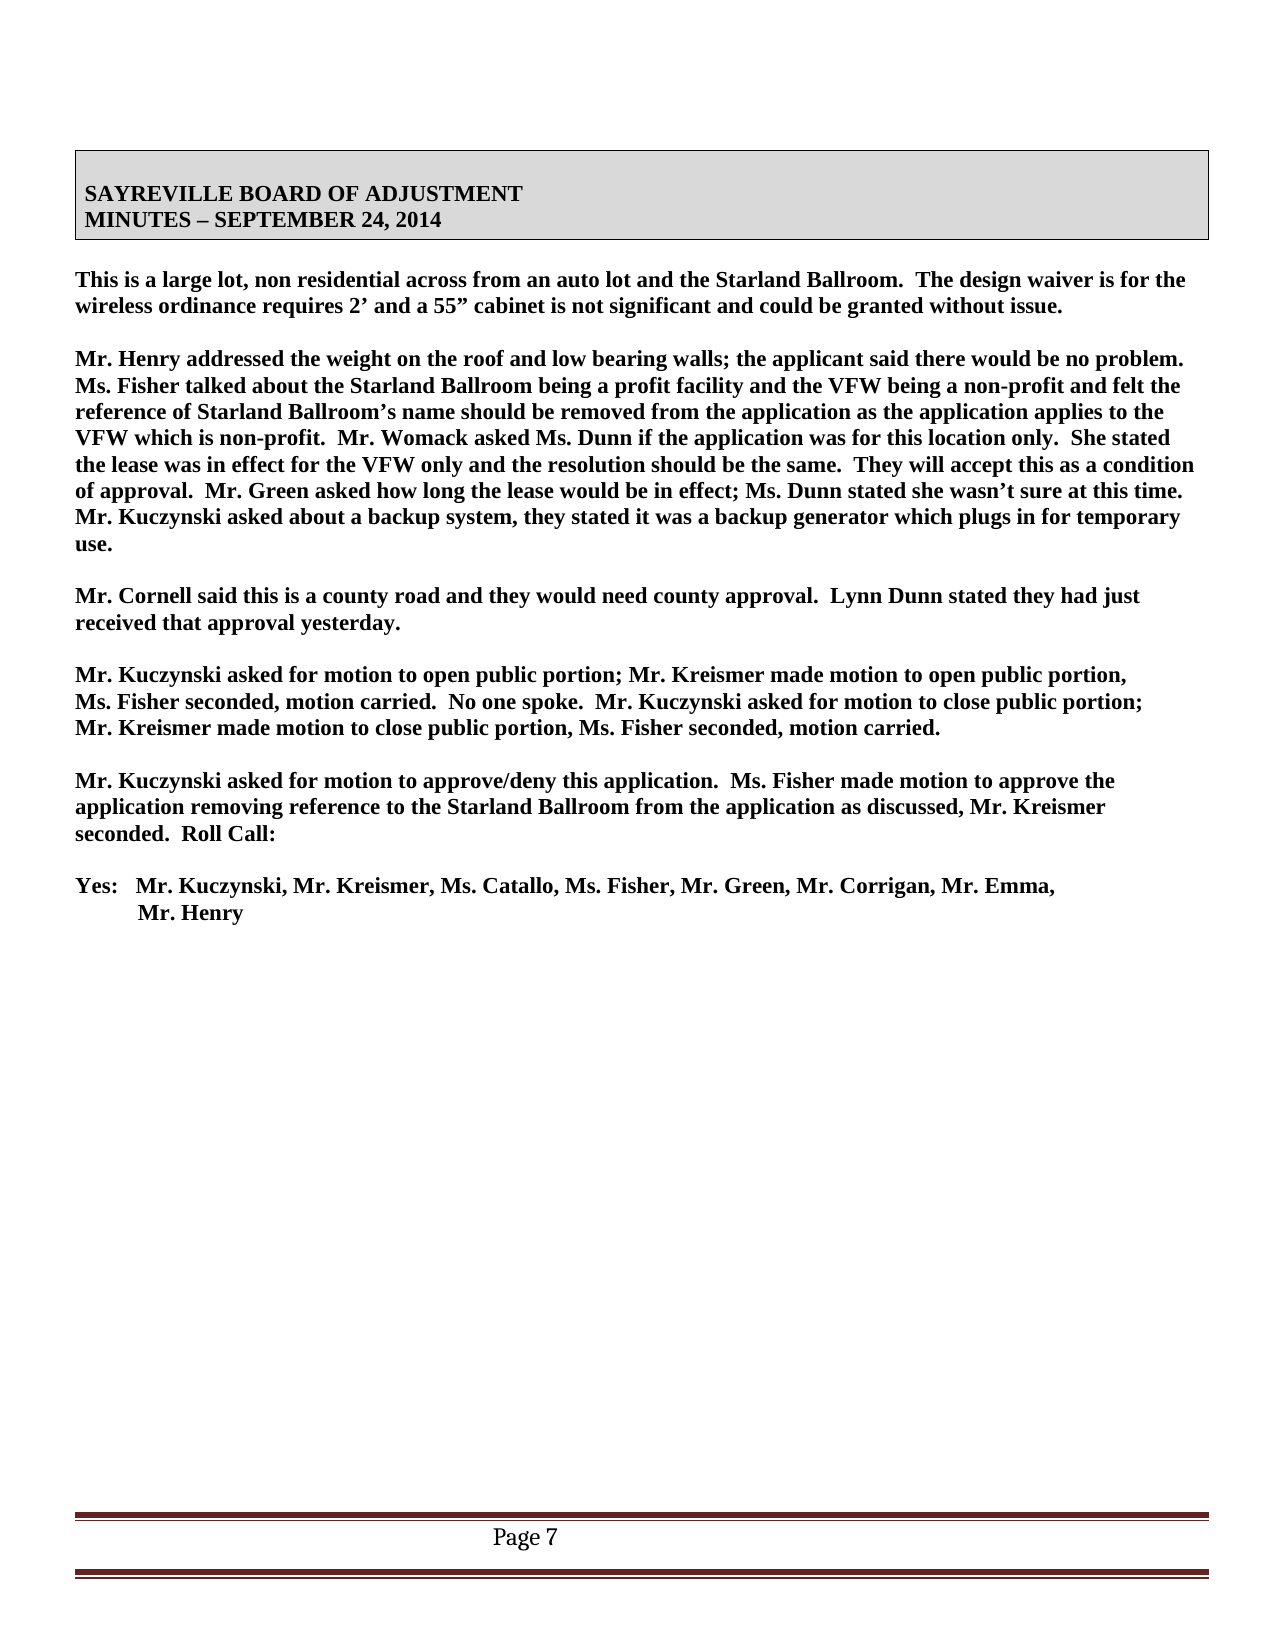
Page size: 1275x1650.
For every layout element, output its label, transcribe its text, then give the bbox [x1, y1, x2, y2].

text Mr. Cornell said this is a county road and they would need county approval. Lynn Dunn stated they had just received that approval yesterday. [75, 582, 1199, 635]
text Yes: Mr. Kuczynski, Mr. Kreismer, Ms. Catallo, Ms. Fisher, Mr. Green, Mr. Corrigan, Mr. Emma, [75, 872, 1199, 899]
text MINUTES – SEPTEMBER 24, 2014 [76, 203, 1208, 239]
text This is a large lot, non residential across from an auto lot and the Starland Ballroom. The design waiver is for the wireless ordinance requires 2’ and a 55” cabinet is not significant and could be granted without issue. [75, 266, 1199, 319]
text SAYREVILLE BOARD OF ADJUSTMENT [76, 177, 1208, 203]
text Mr. Henry [75, 899, 1199, 925]
text Mr. Kuczynski asked for motion to approve/deny this application. Ms. Fisher made motion to approve the application removing reference to the Starland Ballroom from the application as discussed, Mr. Kreismer seconded. Roll Call: [75, 767, 1199, 846]
text Ms. Fisher seconded, motion carried. No one spoke. Mr. Kuczynski asked for motion to close public portion; [75, 688, 1199, 714]
text Mr. Kuczynski asked for motion to open public portion; Mr. Kreismer made motion to open public portion, [75, 662, 1199, 688]
text Mr. Henry addressed the weight on the roof and low bearing walls; the applicant said there would be no problem. Ms. Fisher talked about the Starland Ballroom being a profit facility and the VFW being a non-profit and felt the reference of Starland Ballroom’s name should be removed from the application as the application applies to the VFW which is non-profit. Mr. Womack asked Ms. Dunn if the application was for this location only. She stated the lease was in effect for the VFW only and the resolution should be the same. They will accept this as a condition of approval. Mr. Green asked how long the lease would be in effect; Ms. Dunn stated she wasn’t sure at this time. Mr. Kuczynski asked about a backup system, they stated it was a backup generator which plugs in for temporary use. [75, 345, 1199, 556]
text Mr. Kreismer made motion to close public portion, Ms. Fisher seconded, motion carried. [75, 714, 1199, 741]
